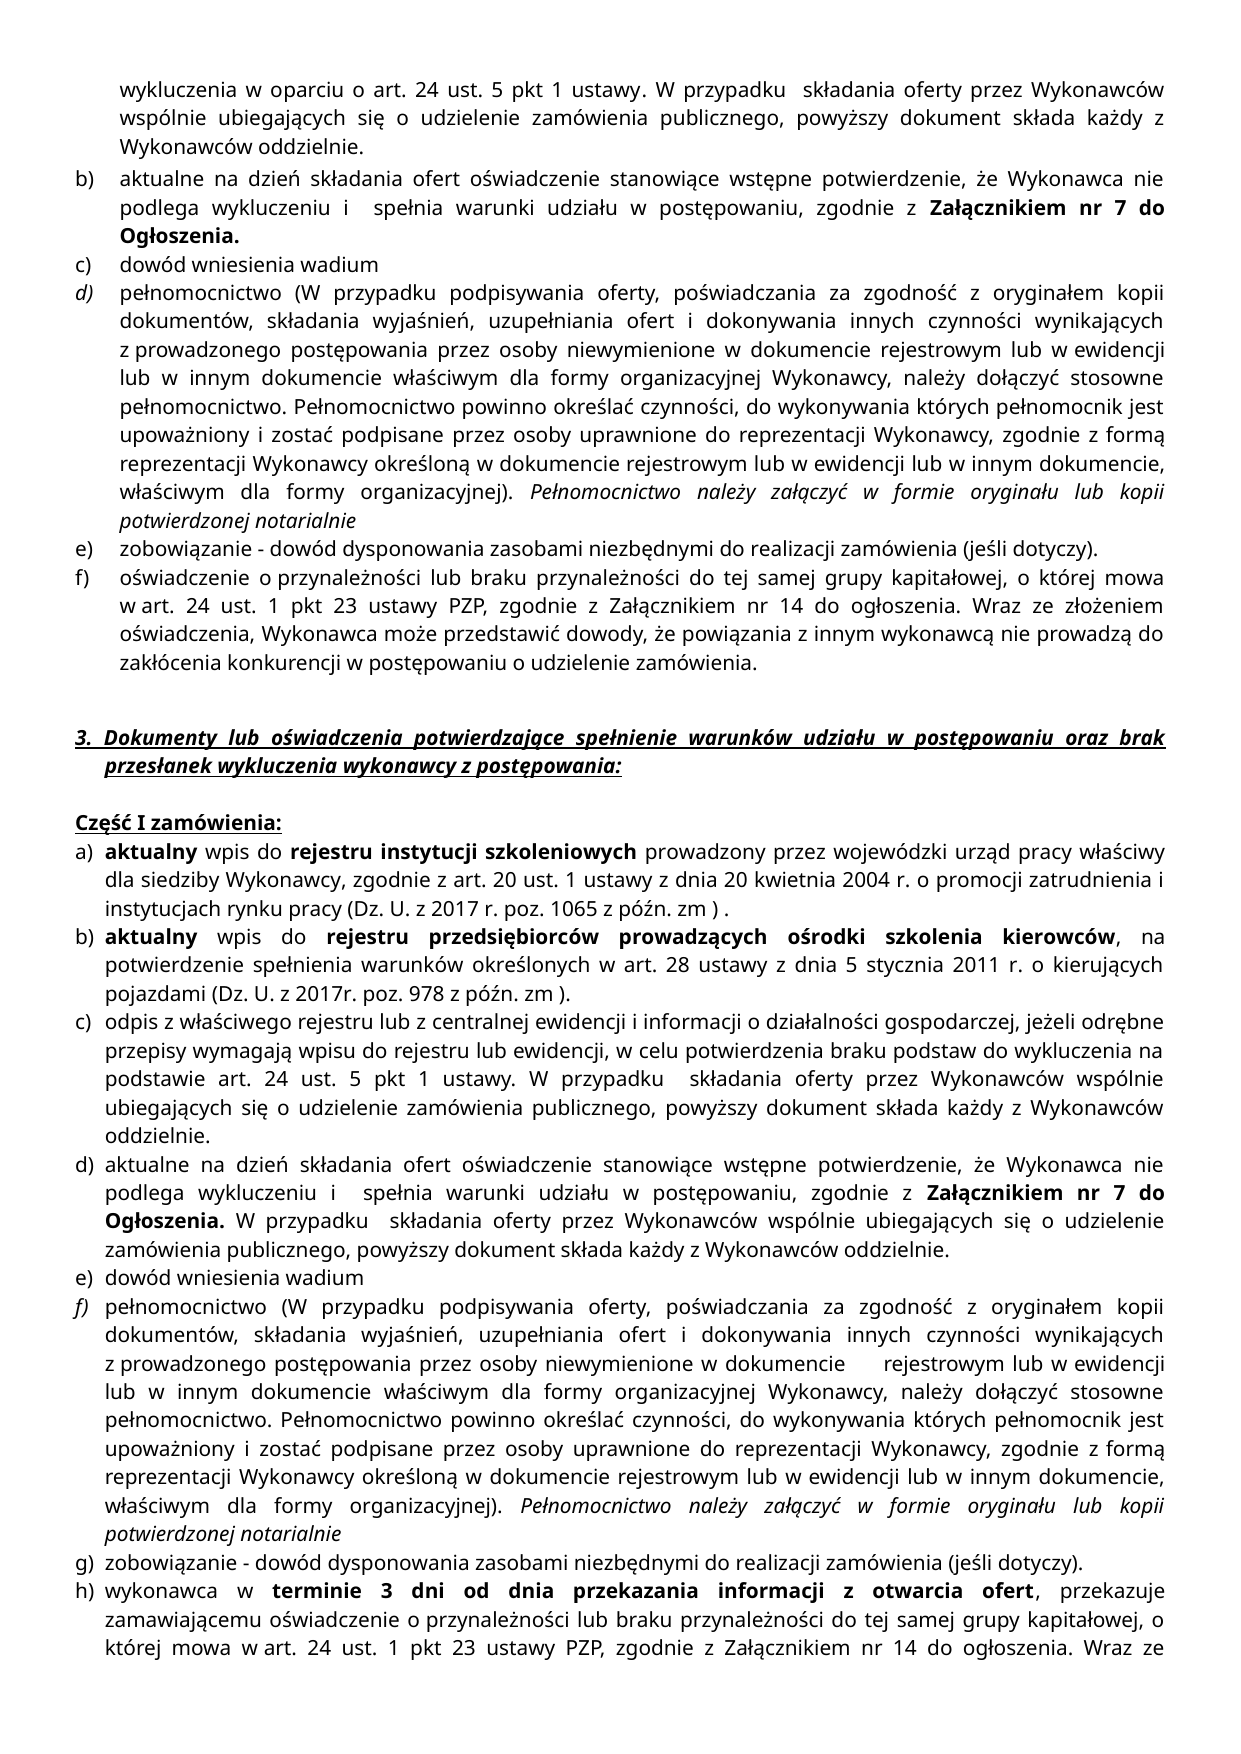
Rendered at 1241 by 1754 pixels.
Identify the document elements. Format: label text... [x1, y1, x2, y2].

list pełnomocnictwo (W przypadku podpisywania oferty, poświadczania za zgodność z oryginałem kopii dokumentów, składania wyjaśnień, uzupełniania ofert i dokonywania innych czynności wynikających z prowadzonego postępowania przez osoby niewymienione w dokumencie rejestrowym lub w ewidencji lub w innym dokumencie właściwym dla formy organizacyjnej Wykonawcy, należy dołączyć stosowne pełnomocnictwo. Pełnomocnictwo powinno określać czynności, do wykonywania których pełnomocnik jest upoważniony i zostać podpisane przez osoby uprawnione do reprezentacji Wykonawcy, zgodnie z formą reprezentacji Wykonawcy określoną w dokumencie rejestrowym lub w ewidencji lub w innym dokumencie, właściwym dla formy organizacyjnej). Pełnomocnictwo należy załączyć w formie oryginału lub kopii potwierdzonej notarialnie [75, 278, 1165, 534]
list pełnomocnictwo (W przypadku podpisywania oferty, poświadczania za zgodność z oryginałem kopii dokumentów, składania wyjaśnień, uzupełniania ofert i dokonywania innych czynności wynikających z prowadzonego postępowania przez osoby niewymienione w dokumencie rejestrowym lub w ewidencji lub w innym dokumencie właściwym dla formy organizacyjnej Wykonawcy, należy dołączyć stosowne pełnomocnictwo. Pełnomocnictwo powinno określać czynności, do wykonywania których pełnomocnik jest upoważniony i zostać podpisane przez osoby uprawnione do reprezentacji Wykonawcy, zgodnie z formą reprezentacji Wykonawcy określoną w dokumencie rejestrowym lub w ewidencji lub w innym dokumencie, właściwym dla formy organizacyjnej). Pełnomocnictwo należy załączyć w formie oryginału lub kopii potwierdzonej notarialnie [75, 1292, 1165, 1548]
list zobowiązanie - dowód dysponowania zasobami niezbędnymi do realizacji zamówienia (jeśli dotyczy). [75, 534, 1165, 563]
list zobowiązanie - dowód dysponowania zasobami niezbędnymi do realizacji zamówienia (jeśli dotyczy). [75, 1548, 1165, 1576]
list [75, 1576, 1165, 1662]
list aktualne na dzień składania ofert oświadczenie stanowiące wstępne potwierdzenie, że Wykonawca nie podlega wykluczeniu i spełnia warunki udziału w postępowaniu, zgodnie z Załącznikiem nr 7 do Ogłoszenia. [75, 164, 1165, 250]
text 3. Dokumenty lub oświadczenia potwierdzające spełnienie warunków udziału w postępowaniu oraz brak przesłanek wykluczenia wykonawcy z postępowania: [75, 749, 1166, 780]
text 3. Dokumenty lub oświadczenia potwierdzające spełnienie warunków udziału w postępowaniu oraz brak przesłanek wykluczenia wykonawcy z postępowania: [75, 723, 1166, 747]
list aktualny wpis do rejestru instytucji szkoleniowych prowadzony przez wojewódzki urząd pracy właściwy dla siedziby Wykonawcy, zgodnie z art. 20 ust. 1 ustawy z dnia 20 kwietnia 2004 r. o promocji zatrudnienia i instytucjach rynku pracy (Dz. U. z 2017 r. poz. 1065 z późn. zm ) . [75, 837, 1165, 922]
list dowód wniesienia wadium [75, 1263, 1165, 1292]
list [75, 75, 1165, 160]
text Część I zamówienia: [75, 808, 1166, 837]
list aktualny wpis do rejestru przedsiębiorców prowadzących ośrodki szkolenia kierowców, na potwierdzenie spełnienia warunków określonych w art. 28 ustawy z dnia 5 stycznia 2011 r. o kierujących pojazdami (Dz. U. z 2017r. poz. 978 z późn. zm ). [75, 922, 1165, 1007]
list aktualne na dzień składania ofert oświadczenie stanowiące wstępne potwierdzenie, że Wykonawca nie podlega wykluczeniu i spełnia warunki udziału w postępowaniu, zgodnie z Załącznikiem nr 7 do Ogłoszenia. W przypadku składania oferty przez Wykonawców wspólnie ubiegających się o udzielenie zamówienia publicznego, powyższy dokument składa każdy z Wykonawców oddzielnie. [75, 1150, 1165, 1263]
list dowód wniesienia wadium [75, 250, 1165, 278]
list oświadczenie o przynależności lub braku przynależności do tej samej grupy kapitałowej, o której mowa w art. 24 ust. 1 pkt 23 ustawy PZP, zgodnie z Załącznikiem nr 14 do ogłoszenia. Wraz ze złożeniem oświadczenia, Wykonawca może przedstawić dowody, że powiązania z innym wykonawcą nie prowadzą do zakłócenia konkurencji w postępowaniu o udzielenie zamówienia. [75, 563, 1165, 676]
list odpis z właściwego rejestru lub z centralnej ewidencji i informacji o działalności gospodarczej, jeżeli odrębne przepisy wymagają wpisu do rejestru lub ewidencji, w celu potwierdzenia braku podstaw do wykluczenia na podstawie art. 24 ust. 5 pkt 1 ustawy. W przypadku składania oferty przez Wykonawców wspólnie ubiegających się o udzielenie zamówienia publicznego, powyższy dokument składa każdy z Wykonawców oddzielnie. [75, 1007, 1165, 1150]
